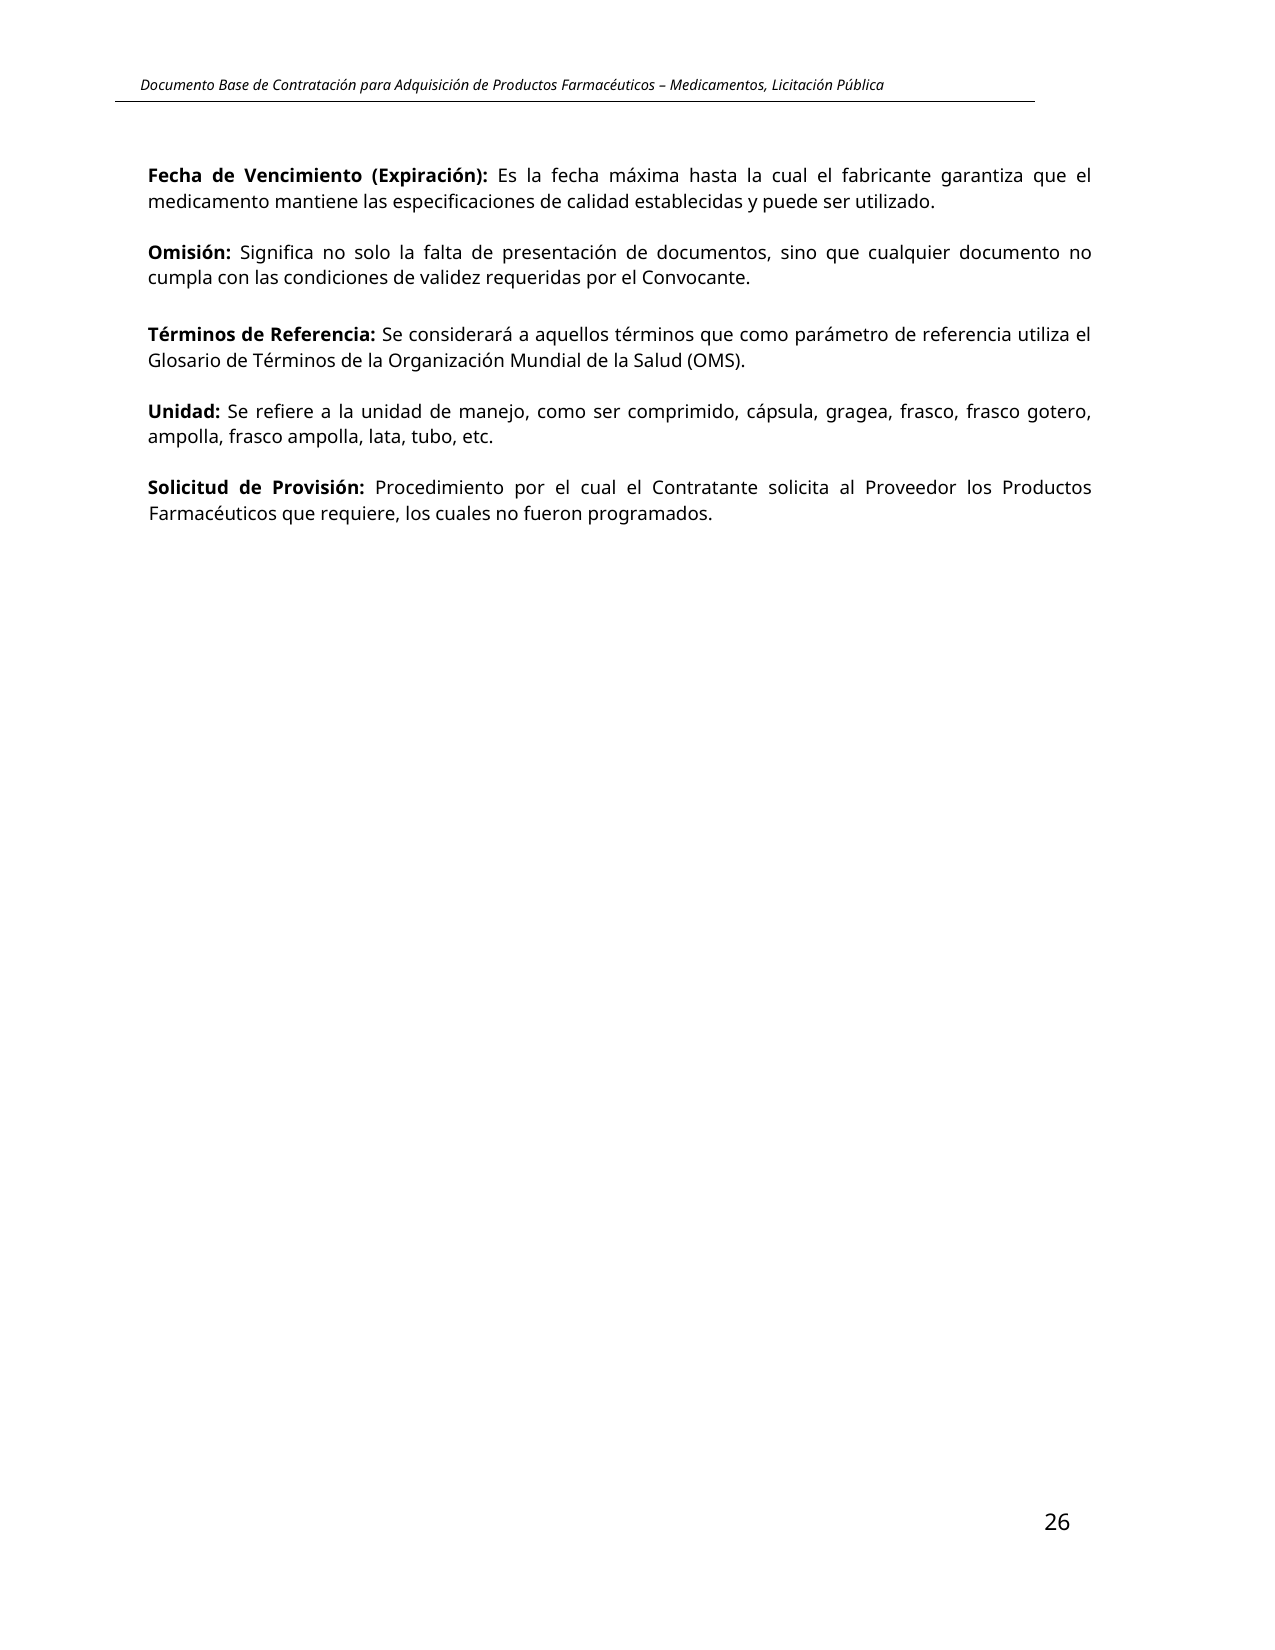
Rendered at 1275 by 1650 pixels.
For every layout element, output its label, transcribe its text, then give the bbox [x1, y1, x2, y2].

text Omisión: Significa no solo la falta de presentación de documentos, sino que cualquier documento no cumpla con las condiciones de validez requeridas por el Convocante. [148, 239, 1093, 290]
text Unidad: Se refiere a la unidad de manejo, como ser comprimido, cápsula, gragea, frasco, frasco gotero, ampolla, frasco ampolla, lata, tubo, etc. [148, 398, 1093, 449]
text Términos de Referencia: Se considerará a aquellos términos que como parámetro de referencia utiliza el Glosario de Términos de de (OMS). [148, 321, 1093, 372]
text Fecha de Vencimiento (Expiración): Es la fecha máxima hasta la cual el fabricante garantiza que el medicamento mantiene las especificaciones de calidad establecidas y puede ser utilizado. [148, 162, 1093, 213]
text Solicitud de Provisión: Procedimiento por el cual el Contratante solicita al Proveedor los Productos Farmacéuticos que requiere, los cuales no fueron programados. [148, 474, 1093, 526]
